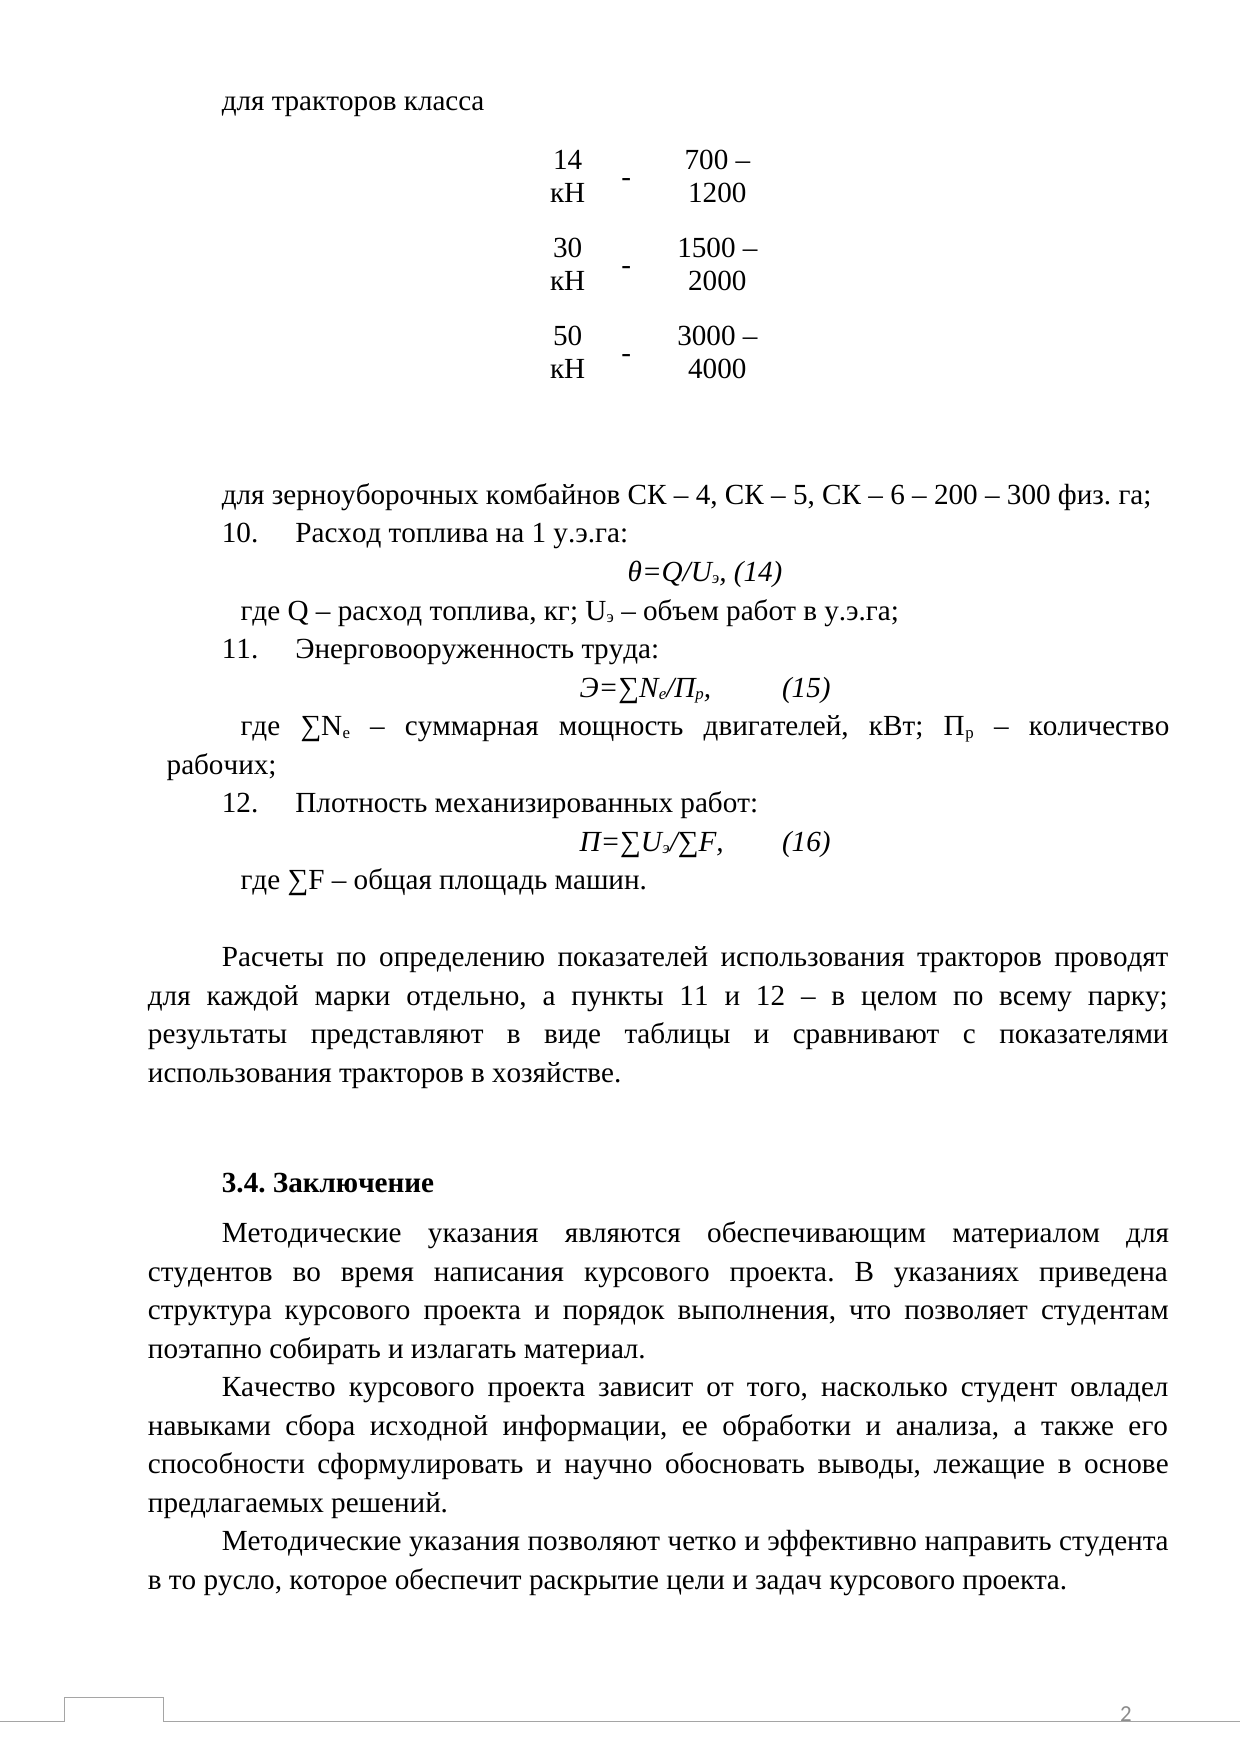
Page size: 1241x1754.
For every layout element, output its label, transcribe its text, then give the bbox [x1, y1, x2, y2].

list Качество курсового проекта зависит от того, насколько студент овладел навыками сбора исходной информации, ее обработки и анализа, а также его способности сформулировать и научно обосновать выводы, лежащие в основе предлагаемых решений. [148, 1369, 1169, 1518]
text Э=∑Nе/Пр, (15) [166, 670, 1169, 703]
text П=∑Uэ/∑F, (16) [166, 824, 1169, 857]
table_header 14 кН [525, 142, 609, 230]
text для тракторов класса [148, 83, 1169, 116]
table_cell 1500 – 2000 [643, 230, 792, 318]
table_cell - [609, 230, 642, 318]
table_cell 30 кН [525, 230, 609, 318]
list Методические указания позволяют четко и эффективно направить студента в то русло, которое обеспечит раскрытие цели и задач курсового проекта. [148, 1523, 1169, 1596]
text Расчеты по определению показателей использования тракторов проводят для каждой марки отдельно, а пункты 11 и 12 – в целом по всему парку; результаты представляют в виде таблицы и сравнивают с показателями использования тракторов в хозяйстве. [148, 939, 1169, 1089]
text где ∑Nе – суммарная мощность двигателей, кВт; Пр – количество рабочих; [166, 708, 1169, 780]
text θ=Q/Uэ, (14) [166, 554, 1169, 588]
list Плотность механизированных работ: [148, 785, 1169, 819]
table_cell 50 кН [525, 318, 609, 406]
text где Q – расход топлива, кг; Uэ – объем работ в у.э.га; [166, 593, 1169, 626]
list Методические указания являются обеспечивающим материалом для студентов во время написания курсового проекта. В указаниях приведена структура курсового проекта и порядок выполнения, что позволяет студентам поэтапно собирать и излагать материал. [148, 1215, 1169, 1364]
table_cell 3000 – 4000 [643, 318, 792, 406]
table_header 700 – 1200 [643, 142, 792, 230]
text где ∑F – общая площадь машин. [166, 862, 1169, 896]
text для зерноуборочных комбайнов СК – 4, СК – 5, СК – 6 – 200 – 300 физ. га; [148, 477, 1169, 511]
list Расход топлива на 1 у.э.га: [148, 516, 1169, 549]
list Энерговооруженность труда: [148, 631, 1169, 665]
table_cell - [609, 318, 642, 406]
table_header - [609, 142, 642, 230]
list 3.4. Заключение [148, 1165, 1169, 1198]
